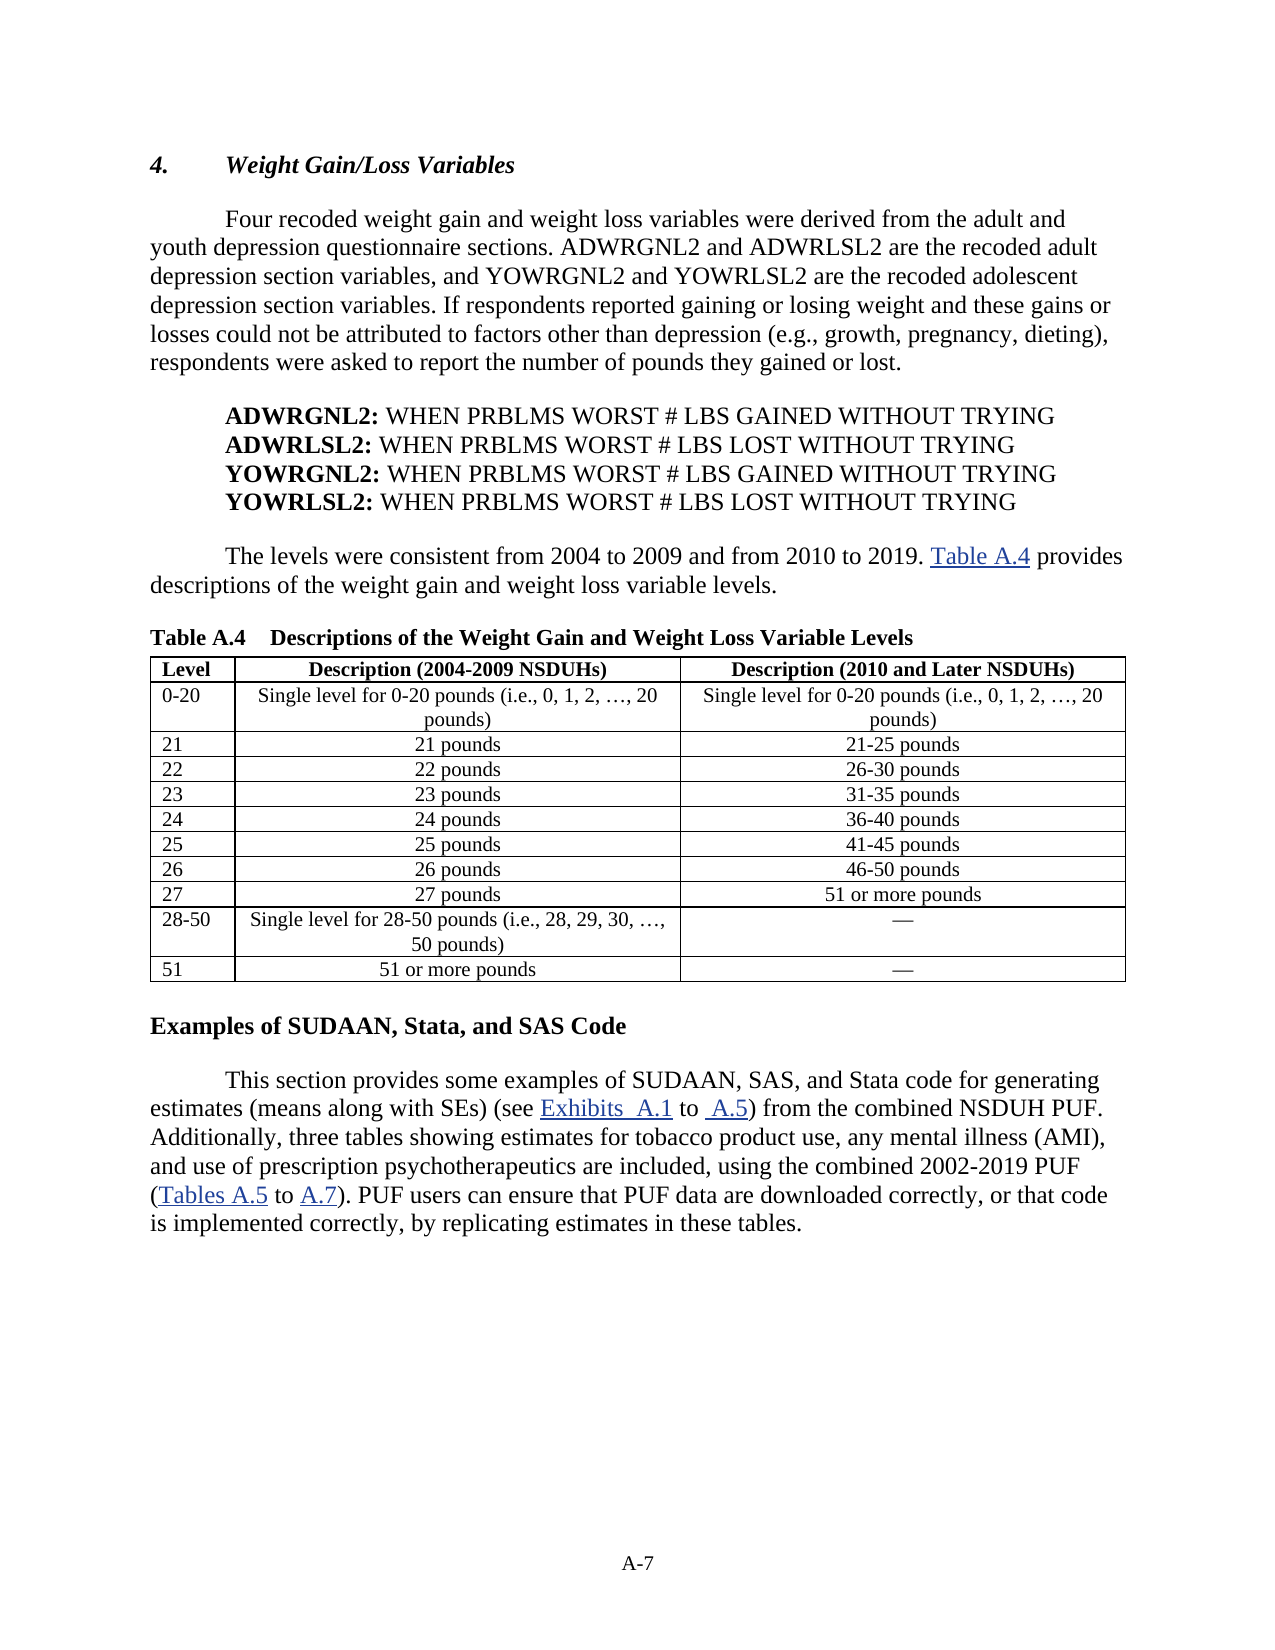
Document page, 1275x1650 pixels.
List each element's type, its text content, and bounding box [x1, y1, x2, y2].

text ADWRLSL2: WHEN PRBLMS WORST # LBS LOST WITHOUT TRYING [225, 430, 1125, 459]
table_cell 23 [151, 782, 234, 806]
text ADWRGNL2: WHEN PRBLMS WORST # LBS GAINED WITHOUT TRYING [225, 401, 1125, 430]
table_cell 26 pounds [236, 857, 680, 881]
table_cell 51 [151, 957, 234, 981]
subtitle 4. Weight Gain/Loss Variables [150, 150, 1125, 179]
table_cell 31-35 pounds [681, 782, 1125, 806]
table_cell 0-20 [151, 683, 234, 731]
table_cell 21-25 pounds [681, 732, 1125, 756]
text Four recoded weight gain and weight loss variables were derived from the adult and youth depression questionnaire sections. ADWRGNL2 and ADWRLSL2 are the recoded adult depression section variables, and YOWRGNL2 and YOWRLSL2 are the recoded adolescent depression section variables. If respondents reported gaining or losing weight and these gains or losses could not be attributed to factors other than depression (e.g., growth, pregnancy, dieting), respondents were asked to report the number of pounds they gained or lost. [150, 204, 1125, 376]
table_header Description (2004-2009 NSDUHs) [236, 658, 680, 681]
table_cell 23 pounds [236, 782, 680, 806]
table_cell 24 [151, 807, 234, 831]
table_cell 27 [151, 882, 234, 906]
table_cell 25 [151, 832, 234, 856]
table_header Level [151, 658, 234, 681]
table_cell Single level for 0-20 pounds (i.e., 0, 1, 2, …, 20 pounds) [681, 683, 1125, 731]
table_cell 26-30 pounds [681, 757, 1125, 781]
table_cell 21 [151, 732, 234, 756]
table_cell 51 or more pounds [681, 882, 1125, 906]
table_cell Single level for 28-50 pounds (i.e., 28, 29, 30, …, 50 pounds) [236, 908, 680, 956]
title Table A.4 Descriptions of the Weight Gain and Weight Loss Variable Levels [150, 624, 1125, 650]
table_header Description (2010 and Later NSDUHs) [681, 658, 1125, 681]
table_cell 46-50 pounds [681, 857, 1125, 881]
text This section provides some examples of SUDAAN, SAS, and Stata code for generating estimates (means along with SEs) (see Exhibits A.1 to A.5) from the combined NSDUH PUF. Additionally, three tables showing estimates for tobacco product use, any mental illness (AMI), and use of prescription psychotherapeutics are included, using the combined 2002-2019 PUF (Tables A.5 to A.7). PUF users can ensure that PUF data are downloaded correctly, or that code is implemented correctly, by replicating estimates in these tables. [150, 1065, 1125, 1237]
table_cell 25 pounds [236, 832, 680, 856]
text The levels were consistent from 2004 to 2009 and from 2010 to 2019. Table A.4 provides descriptions of the weight gain and weight loss variable levels. [150, 541, 1125, 599]
table_cell — [681, 908, 1125, 956]
subtitle Examples of SUDAAN, Stata, and SAS Code [150, 1011, 1125, 1040]
table_cell 36-40 pounds [681, 807, 1125, 831]
table_cell Single level for 0-20 pounds (i.e., 0, 1, 2, …, 20 pounds) [236, 683, 680, 731]
table_cell 28-50 [151, 908, 234, 956]
text YOWRGNL2: WHEN PRBLMS WORST # LBS GAINED WITHOUT TRYING [225, 459, 1125, 487]
table_cell 21 pounds [236, 732, 680, 756]
text YOWRLSL2: WHEN PRBLMS WORST # LBS LOST WITHOUT TRYING [225, 487, 1125, 516]
table_cell 27 pounds [236, 882, 680, 906]
table_cell 51 or more pounds [236, 957, 680, 981]
table_cell 41-45 pounds [681, 832, 1125, 856]
table_cell 22 [151, 757, 234, 781]
table_cell 22 pounds [236, 757, 680, 781]
table_cell 24 pounds [236, 807, 680, 831]
table_cell — [681, 957, 1125, 981]
table_cell 26 [151, 857, 234, 881]
